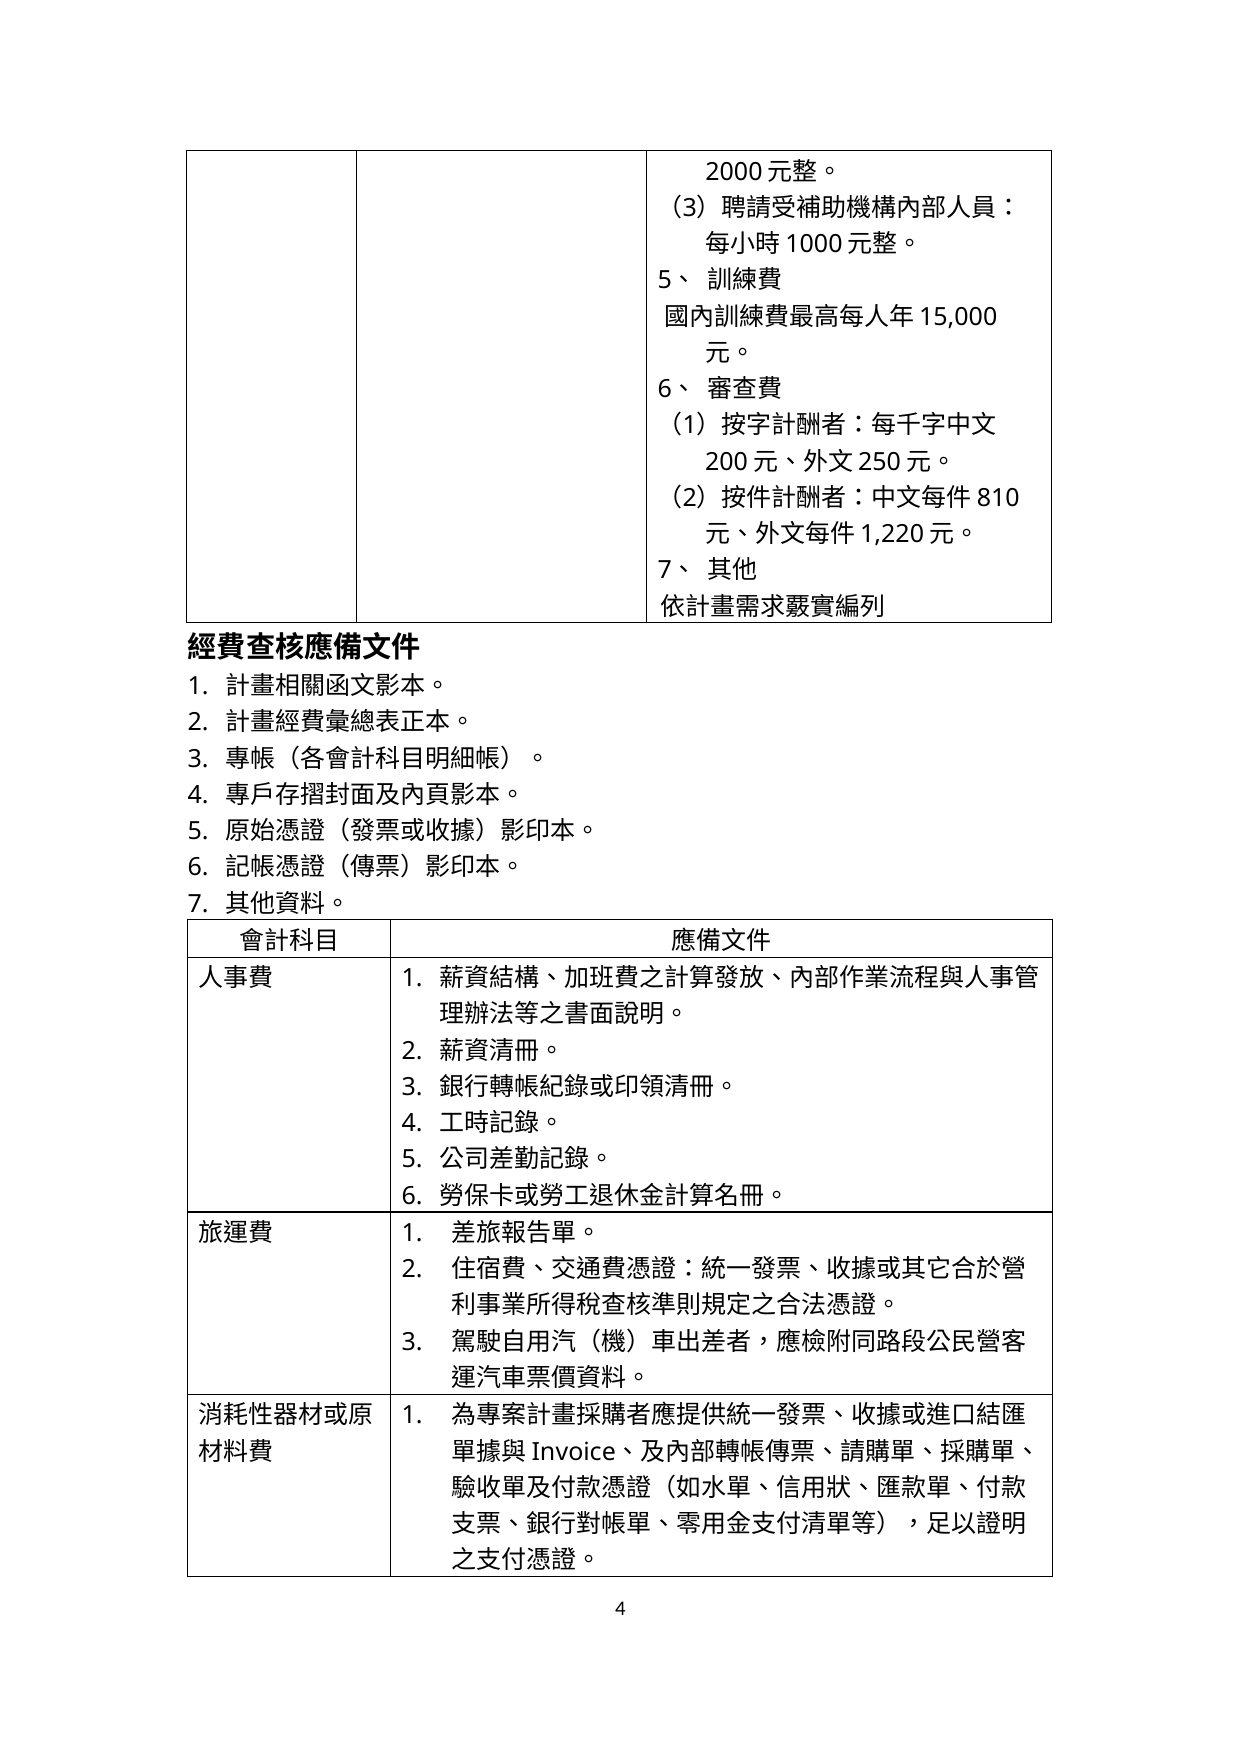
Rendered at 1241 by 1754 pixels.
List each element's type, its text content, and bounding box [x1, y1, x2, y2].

list 計畫相關函文影本。 [187, 666, 1053, 702]
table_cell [647, 151, 1051, 622]
table_header 會計科目 [188, 920, 390, 957]
list 專戶存摺封面及內頁影本。 [187, 774, 1053, 811]
list 計畫經費彙總表正本。 [187, 702, 1053, 738]
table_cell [187, 151, 356, 622]
table_cell 消耗性器材或原材料費 [188, 1395, 390, 1576]
table_header 應備文件 [391, 920, 1052, 957]
table_cell 差旅報告單。 住宿費、交通費憑證：統一發票、收據或其它合於營利事業所得稅查核準則規定之合法憑證。 駕駛自用汽（機）車出差者，應檢附同路段公民營客運汽車票價資料。 [391, 1213, 1052, 1394]
table_cell 人事費 [188, 958, 390, 1211]
table_cell 旅運費 [188, 1213, 390, 1394]
table_cell 薪資結構、加班費之計算發放、內部作業流程與人事管理辦法等之書面說明。 薪資清冊。 銀行轉帳紀錄或印領清冊。 工時記錄。 公司差勤記錄。 勞保卡或勞工退休金計算名冊。 [391, 958, 1052, 1211]
text 經費查核應備文件 [187, 623, 1053, 666]
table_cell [357, 151, 646, 622]
list 記帳憑證（傳票）影印本。 [187, 847, 1053, 883]
list 其他資料。 [187, 883, 1053, 919]
list 專帳（各會計科目明細帳）。 [187, 738, 1053, 774]
list 原始憑證（發票或收據）影印本。 [187, 811, 1053, 847]
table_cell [391, 1395, 1052, 1576]
